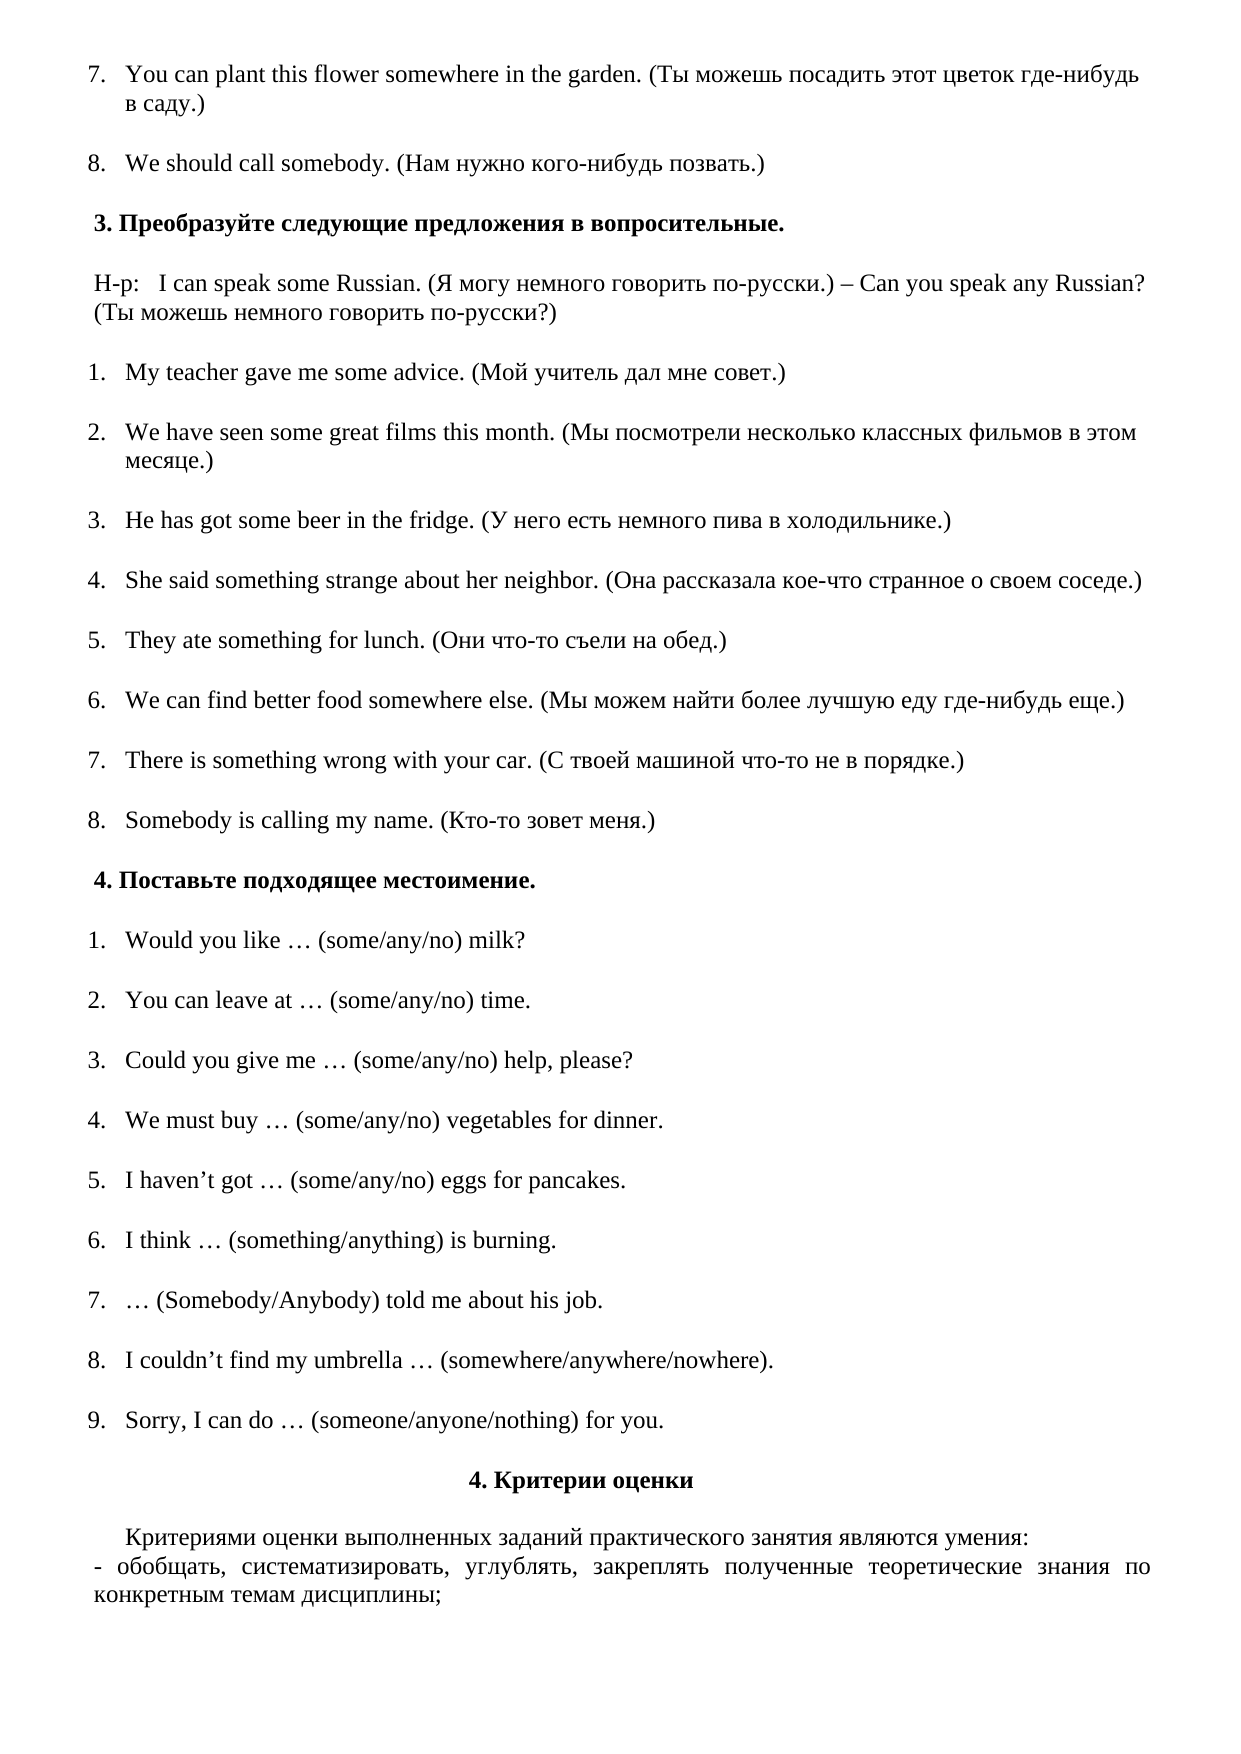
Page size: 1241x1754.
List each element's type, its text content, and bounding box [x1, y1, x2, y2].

text Критериями оценки выполненных заданий практического занятия являются умения: [94, 1522, 1152, 1551]
list … (Somebody/Anybody) told me about his job. [87, 1285, 1152, 1314]
list You can leave at … (some/any/no) time. [87, 985, 1152, 1014]
list I couldn’t find my umbrella … (somewhere/anywhere/nowhere). [87, 1345, 1152, 1374]
text - обобщать, систематизировать, углублять, закреплять полученные теоретические знания по конкретным темам дисциплины; [94, 1551, 1152, 1608]
list We should call somebody. (Нам нужно кого-нибудь позвать.) [87, 148, 1152, 177]
list We can find better food somewhere else. (Мы можем найти более лучшую еду где-нибудь еще.) [87, 685, 1152, 714]
list Would you like … (some/any/no) milk? [87, 925, 1152, 954]
list He has got some beer in the fridge. (У него есть немного пива в холодильнике.) [87, 505, 1152, 534]
text Н-р: I can speak some Russian. (Я могу немного говорить по-русски.) – Can you speak any Russian? (Ты можешь немного говорить по-русски?) [94, 268, 1152, 325]
list We must buy … (some/any/no) vegetables for dinner. [87, 1105, 1152, 1134]
text 3. Преобразуйте следующие предложения в вопросительные. [94, 208, 1152, 237]
list Sorry, I can do … (someone/anyone/nothing) for you. [87, 1405, 1152, 1434]
list You can plant this flower somewhere in the garden. (Ты можешь посадить этот цветок где-нибудь в саду.) [87, 59, 1152, 117]
list She said something strange about her neighbor. (Она рассказала кое-что странное о своем соседе.) [87, 565, 1152, 594]
list Could you give me … (some/any/no) help, please? [87, 1045, 1152, 1074]
list Somebody is calling my name. (Кто-то зовет меня.) [87, 805, 1152, 834]
list I think … (something/anything) is burning. [87, 1225, 1152, 1254]
text 4. Критерии оценки [94, 1465, 1152, 1522]
list My teacher gave me some advice. (Мой учитель дал мне совет.) [87, 357, 1152, 385]
list We have seen some great films this month. (Мы посмотрели несколько классных фильмов в этом месяце.) [87, 417, 1152, 474]
list They ate something for lunch. (Они что-то съели на обед.) [87, 625, 1152, 654]
text 4. Поставьте подходящее местоимение. [94, 865, 1152, 894]
list I haven’t got … (some/any/no) eggs for pancakes. [87, 1165, 1152, 1194]
list There is something wrong with your car. (С твоей машиной что-то не в порядке.) [87, 745, 1152, 774]
